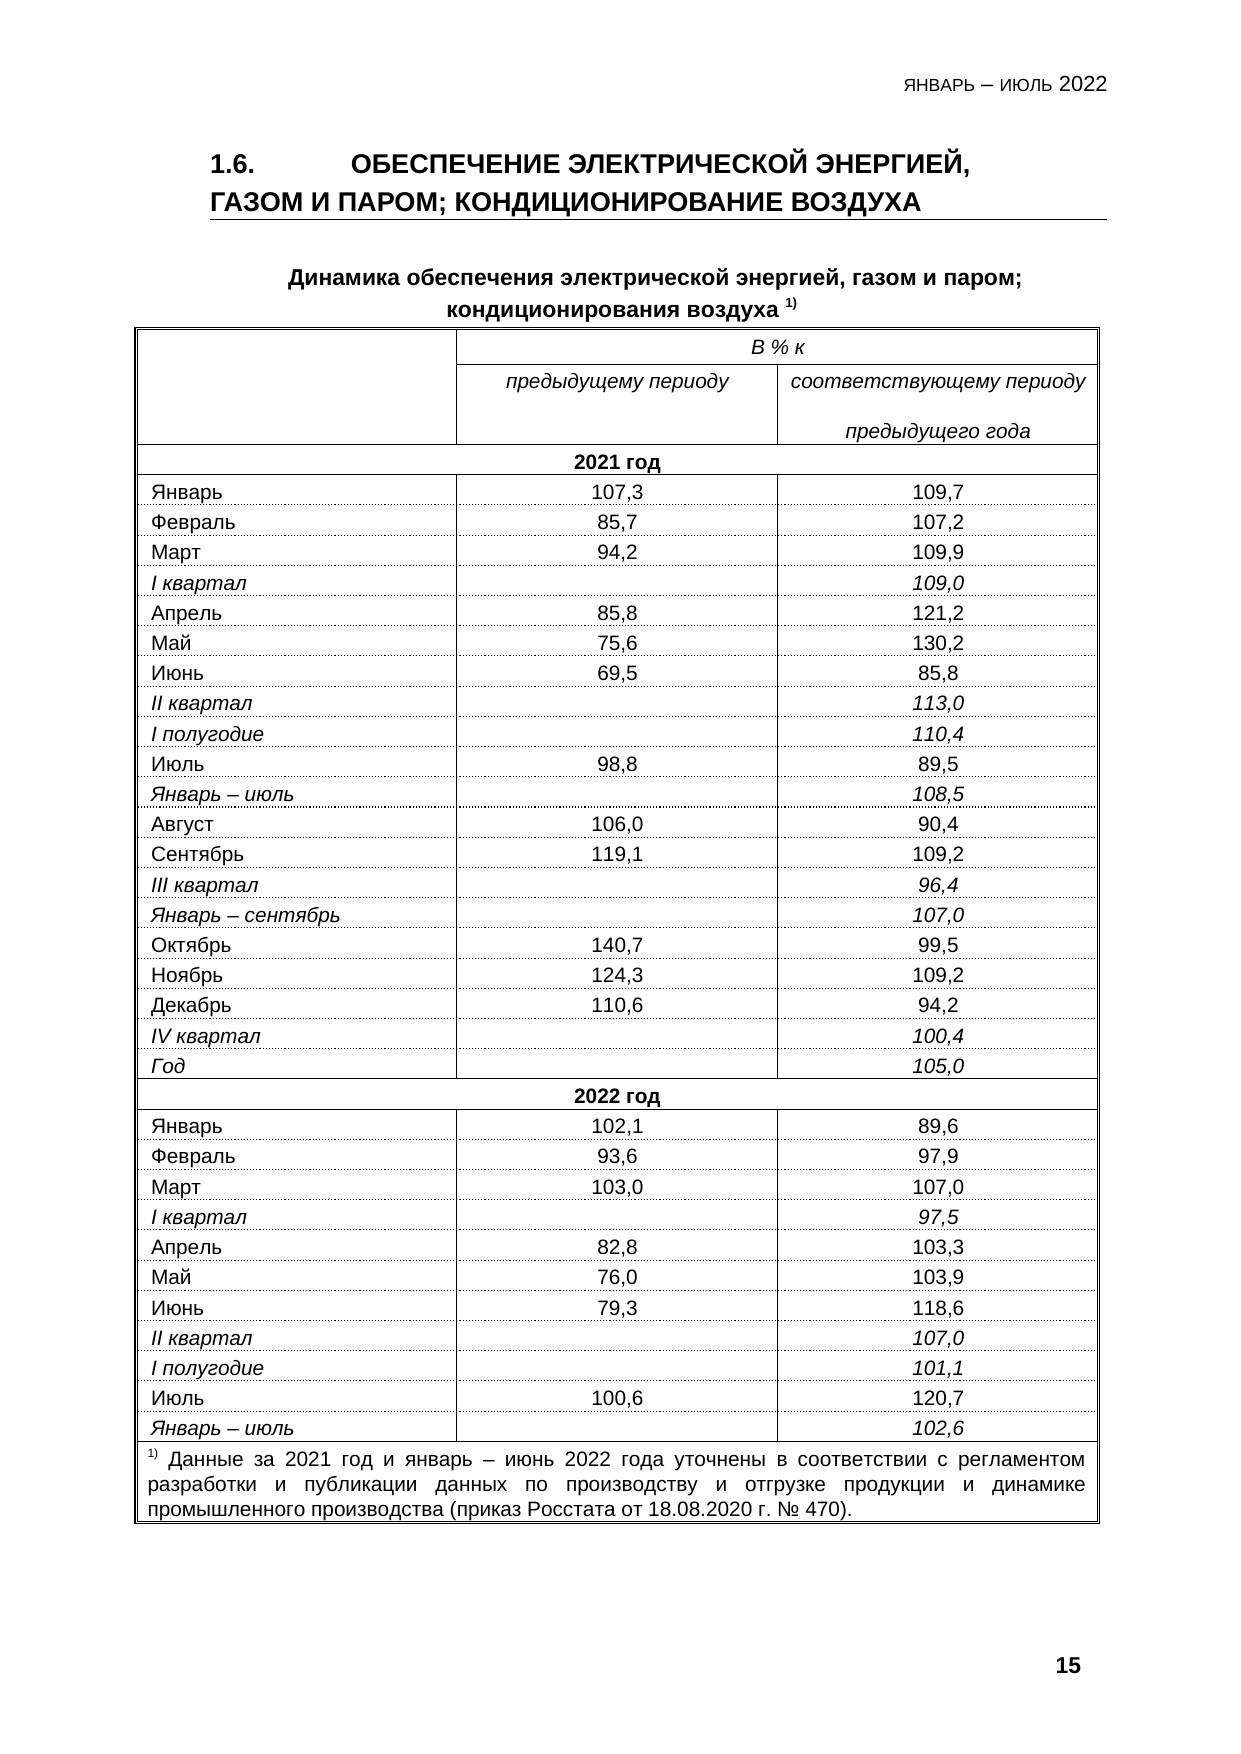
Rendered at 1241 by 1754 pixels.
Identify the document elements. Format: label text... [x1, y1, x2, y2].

table_cell 120,7 [778, 1380, 1097, 1411]
table_cell 103,0 [457, 1169, 777, 1199]
table_cell [457, 1350, 777, 1380]
table_cell 102,1 [457, 1110, 777, 1139]
table_cell 98,8 [457, 746, 777, 776]
table_cell 89,5 [778, 746, 1097, 776]
table_cell Июль [138, 1380, 456, 1411]
table_cell 97,9 [778, 1139, 1097, 1169]
table_cell [457, 686, 777, 716]
table_cell [457, 1018, 777, 1048]
table_cell Январь – сентябрь [138, 897, 456, 927]
table_cell 103,3 [778, 1229, 1097, 1259]
table_cell 107,2 [778, 504, 1097, 534]
table_cell Январь [138, 1110, 456, 1139]
table_cell 75,6 [457, 625, 777, 655]
subtitle Обеспечение электрической энергией, газом и паром; кондиционирование воздуха [210, 148, 1107, 219]
table_cell Март [138, 535, 456, 565]
table_cell 107,0 [778, 1320, 1097, 1350]
text Динамика обеспечения электрической энергией, газом и паром; кондиционирования воздуха 1) [136, 264, 1107, 322]
table_cell 103,9 [778, 1260, 1097, 1290]
table_cell 140,7 [457, 927, 777, 957]
table_cell [457, 776, 777, 806]
table_cell Январь [138, 475, 456, 504]
table_cell 97,5 [778, 1199, 1097, 1229]
table_cell 121,2 [778, 595, 1097, 625]
table_cell 110,4 [778, 716, 1097, 746]
table_cell 108,5 [778, 776, 1097, 806]
table_cell 76,0 [457, 1260, 777, 1290]
table_cell 89,6 [778, 1110, 1097, 1139]
table_cell Май [138, 625, 456, 655]
table_cell 113,0 [778, 686, 1097, 716]
table_cell 69,5 [457, 655, 777, 686]
table_cell 106,0 [457, 806, 777, 837]
table_cell I квартал [138, 565, 456, 595]
table_cell Июнь [138, 1290, 456, 1320]
table_cell [457, 1320, 777, 1350]
table_cell 109,2 [778, 837, 1097, 867]
table_cell 110,6 [457, 988, 777, 1018]
table_cell 96,4 [778, 867, 1097, 897]
table_cell 107,0 [778, 1169, 1097, 1199]
table_cell [457, 897, 777, 927]
table_cell 94,2 [778, 988, 1097, 1018]
table_cell [457, 565, 777, 595]
table_cell Ноябрь [138, 958, 456, 988]
table_cell II квартал [138, 1320, 456, 1350]
table_cell 90,4 [778, 806, 1097, 837]
table_cell I полугодие [138, 716, 456, 746]
table_cell 93,6 [457, 1139, 777, 1169]
table_header В % к [457, 330, 1097, 364]
table_cell 107,0 [778, 897, 1097, 927]
table_cell 85,7 [457, 504, 777, 534]
table_cell соответствующему периоду предыдущего года [778, 365, 1097, 444]
table_cell [457, 716, 777, 746]
table_cell 124,3 [457, 958, 777, 988]
table_cell 107,3 [457, 475, 777, 504]
table_cell III квартал [138, 867, 456, 897]
table_cell [457, 1411, 777, 1441]
table_cell 79,3 [457, 1290, 777, 1320]
table_cell 109,2 [778, 958, 1097, 988]
table_cell Август [138, 806, 456, 837]
table_cell 2021 год [138, 445, 1097, 474]
table_cell 94,2 [457, 535, 777, 565]
table_cell Январь – июль [138, 776, 456, 806]
table_cell 118,6 [778, 1290, 1097, 1320]
table_cell 99,5 [778, 927, 1097, 957]
table_cell Март [138, 1169, 456, 1199]
table_header [138, 330, 456, 444]
table_cell 102,6 [778, 1411, 1097, 1441]
table_cell 130,2 [778, 625, 1097, 655]
table_cell 119,1 [457, 837, 777, 867]
table_cell 109,0 [778, 565, 1097, 595]
table_cell 109,7 [778, 475, 1097, 504]
table_cell предыдущему периоду [457, 365, 777, 444]
table_cell II квартал [138, 686, 456, 716]
table_cell Октябрь [138, 927, 456, 957]
table_cell Февраль [138, 1139, 456, 1169]
table_cell [457, 1199, 777, 1229]
table_cell Февраль [138, 504, 456, 534]
table_cell 2022 год [138, 1079, 1097, 1108]
table_cell Год [138, 1048, 456, 1078]
table_cell I квартал [138, 1199, 456, 1229]
table_cell Декабрь [138, 988, 456, 1018]
table_cell 1) Данные за 2021 год и январь – июнь 2022 года уточнены в соответствии с регламентом разработки и публикации данных по производству и отгрузке продукции и динамике промышленного производства (приказ Росстата от 18.08.2020 г. № 470). [138, 1442, 1097, 1521]
table_cell IV квартал [138, 1018, 456, 1048]
table_cell 100,4 [778, 1018, 1097, 1048]
table_cell 101,1 [778, 1350, 1097, 1380]
table_cell Май [138, 1260, 456, 1290]
table_cell Апрель [138, 595, 456, 625]
table_cell 85,8 [778, 655, 1097, 686]
table_cell I полугодие [138, 1350, 456, 1380]
table_cell Сентябрь [138, 837, 456, 867]
table_cell 82,8 [457, 1229, 777, 1259]
table_cell Апрель [138, 1229, 456, 1259]
table_cell 105,0 [778, 1048, 1097, 1078]
table_cell 85,8 [457, 595, 777, 625]
table_cell Январь – июль [138, 1411, 456, 1441]
table_cell 109,9 [778, 535, 1097, 565]
table_cell [457, 1048, 777, 1078]
table_cell [457, 867, 777, 897]
table_cell Июнь [138, 655, 456, 686]
table_cell 100,6 [457, 1380, 777, 1411]
table_cell Июль [138, 746, 456, 776]
